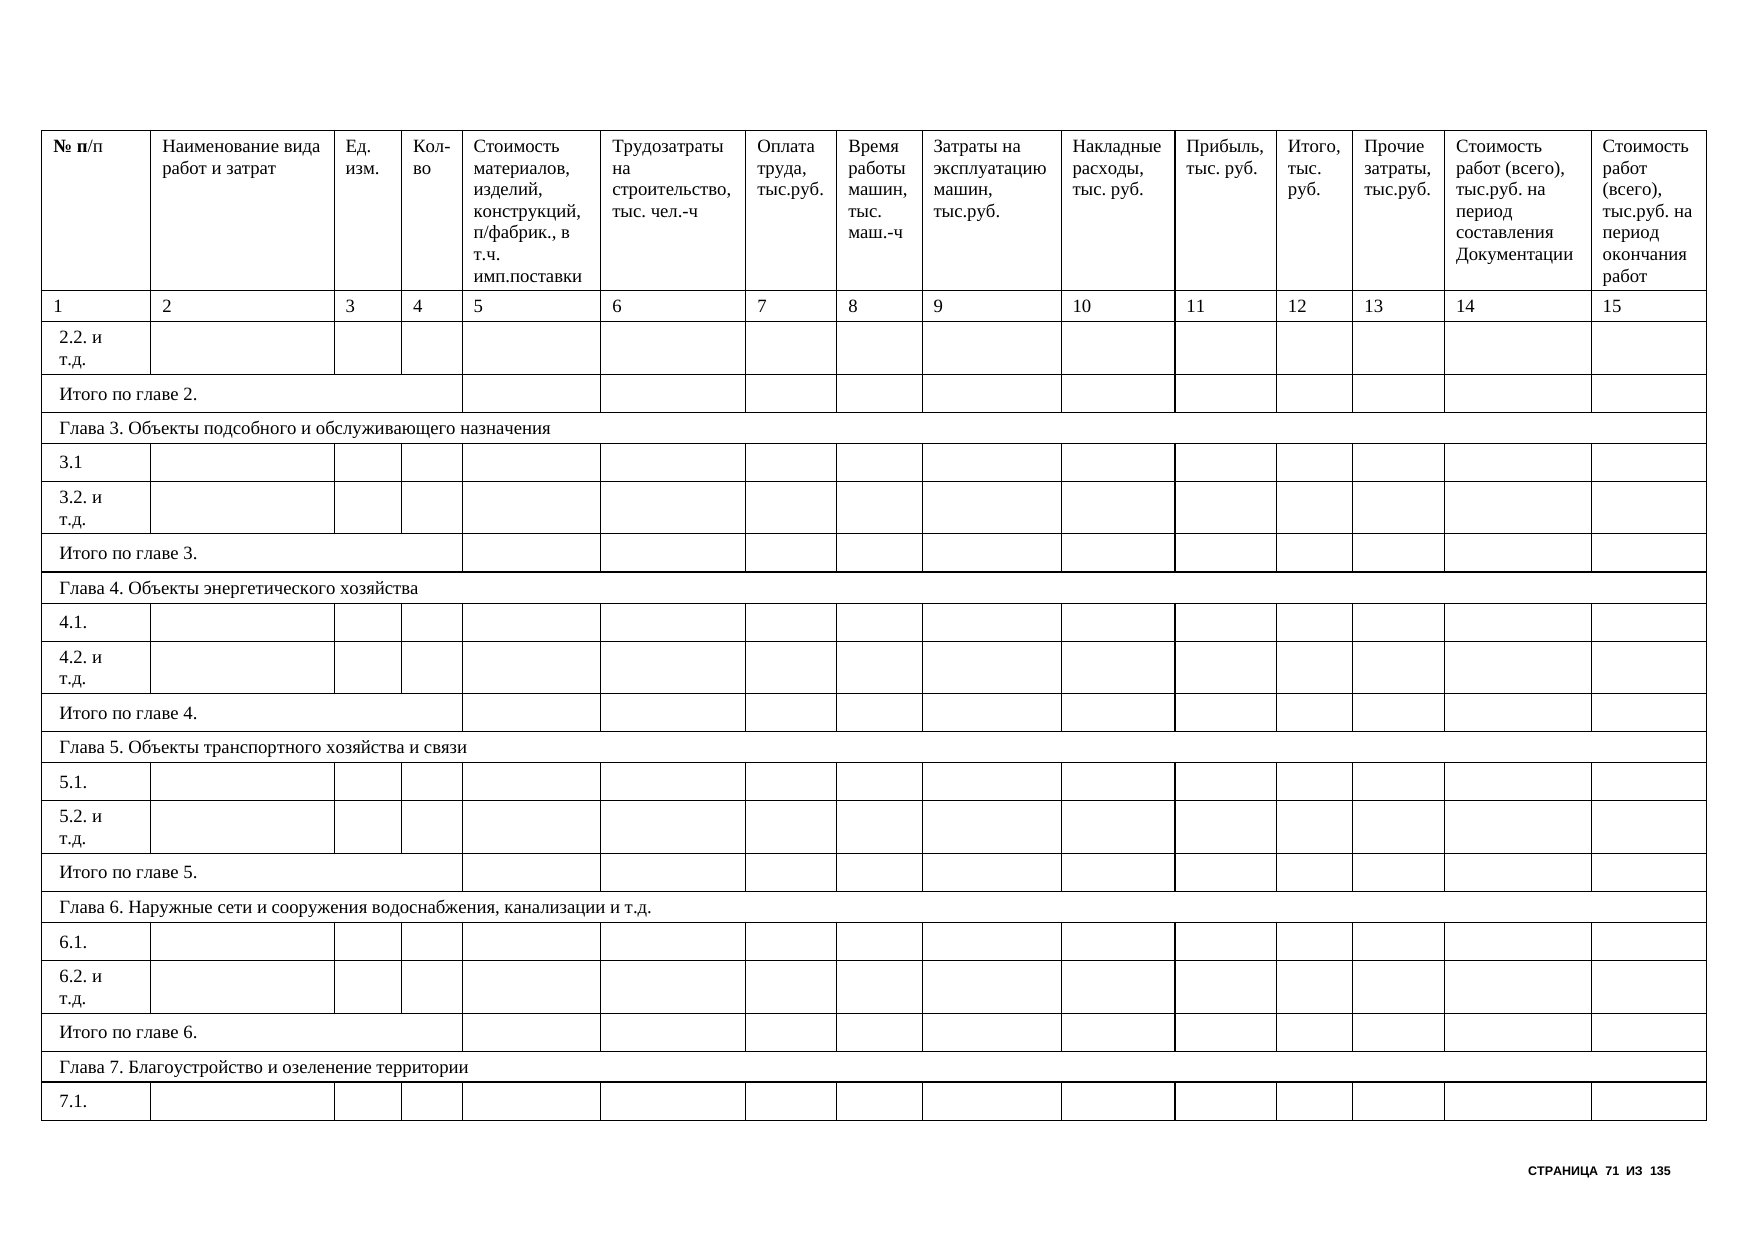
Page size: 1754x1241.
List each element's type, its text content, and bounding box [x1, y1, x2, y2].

table_cell [1176, 854, 1276, 891]
table_cell [463, 694, 600, 731]
table_cell 2 [151, 291, 334, 321]
table_header Затраты на эксплуатацию машин, тыс.руб. [923, 131, 1061, 290]
table_cell [1176, 482, 1276, 533]
table_cell [923, 854, 1061, 891]
table_cell [1353, 604, 1444, 641]
table_cell [1445, 642, 1591, 693]
table_cell [463, 923, 600, 960]
table_cell [463, 604, 600, 641]
table_cell [1445, 961, 1591, 1012]
table_cell [837, 763, 922, 800]
table_cell Итого по главе 2. [42, 375, 462, 412]
table_cell [601, 482, 745, 533]
table_cell [1353, 482, 1444, 533]
table_cell 14 [1445, 291, 1591, 321]
table_cell [1176, 1083, 1276, 1119]
table_cell [923, 801, 1061, 853]
table_cell [1062, 763, 1174, 800]
table_cell [837, 444, 922, 481]
table_cell [1062, 482, 1174, 533]
table_cell [402, 801, 462, 853]
table_cell [1445, 923, 1591, 960]
table_cell [335, 444, 401, 481]
table_cell [1176, 444, 1276, 481]
table_cell [1062, 375, 1174, 412]
table_cell [402, 923, 462, 960]
table_cell [1353, 1014, 1444, 1051]
table_cell [335, 642, 401, 693]
table_cell Глава 7. Благоустройство и озеленение территории [42, 1052, 1706, 1081]
table_cell 3.2. и т.д. [42, 482, 150, 533]
table_cell [463, 444, 600, 481]
table_cell [1176, 604, 1276, 641]
table_cell [463, 1083, 600, 1119]
table_cell [1353, 763, 1444, 800]
table_cell [402, 604, 462, 641]
table_cell [601, 1014, 745, 1051]
table_cell [1062, 444, 1174, 481]
table_header Время работы машин, тыс. маш.-ч [837, 131, 922, 290]
table_cell [601, 1083, 745, 1119]
table_header Накладные расходы, тыс. руб. [1062, 131, 1174, 290]
table_cell 12 [1277, 291, 1352, 321]
table_cell [746, 375, 836, 412]
table_cell [601, 444, 745, 481]
table_cell [601, 694, 745, 731]
table_cell 7 [746, 291, 836, 321]
table_cell [402, 1083, 462, 1119]
table_cell [1176, 534, 1276, 571]
table_cell [1353, 961, 1444, 1012]
table_cell [746, 961, 836, 1012]
table_header Итого, тыс. руб. [1277, 131, 1352, 290]
table_cell Глава 3. Объекты подсобного и обслуживающего назначения [42, 413, 1706, 443]
table_cell [923, 923, 1061, 960]
table_cell [1062, 694, 1174, 731]
table_cell [601, 322, 745, 374]
table_cell 6.2. и т.д. [42, 961, 150, 1012]
table_header Стоимость работ (всего), тыс.руб. на период окончания работ [1592, 131, 1706, 290]
table_cell [837, 1014, 922, 1051]
table_cell [1277, 694, 1352, 731]
table_cell 15 [1592, 291, 1706, 321]
table_cell [1592, 375, 1706, 412]
table_header № п/п [42, 131, 150, 290]
table_cell [151, 604, 334, 641]
table_cell [335, 482, 401, 533]
table_cell 2.2. и т.д. [42, 322, 150, 374]
table_cell [151, 763, 334, 800]
table_cell [746, 444, 836, 481]
table_cell [1176, 642, 1276, 693]
table_cell [402, 444, 462, 481]
table_header Прибыль, тыс. руб. [1176, 131, 1276, 290]
table_cell [1445, 763, 1591, 800]
table_cell [151, 923, 334, 960]
table_cell [1353, 923, 1444, 960]
table_cell 8 [837, 291, 922, 321]
table_cell [1176, 961, 1276, 1012]
table_cell [1062, 923, 1174, 960]
table_cell Итого по главе 3. [42, 534, 462, 571]
table_cell [1062, 1083, 1174, 1119]
table_cell [463, 854, 600, 891]
table_cell [923, 322, 1061, 374]
table_header Трудозатраты на строительство, тыс. чел.-ч [601, 131, 745, 290]
table_cell [1062, 642, 1174, 693]
table_cell Итого по главе 6. [42, 1014, 462, 1051]
table_cell 10 [1062, 291, 1174, 321]
table_cell [837, 854, 922, 891]
table_cell [1277, 763, 1352, 800]
table_cell [1592, 534, 1706, 571]
table_cell [837, 923, 922, 960]
table_cell [923, 961, 1061, 1012]
table_cell [463, 642, 600, 693]
table_cell [1445, 1014, 1591, 1051]
table_cell [1445, 801, 1591, 853]
table_cell [837, 482, 922, 533]
table_cell 13 [1353, 291, 1444, 321]
table_cell [601, 961, 745, 1012]
table_cell [1353, 444, 1444, 481]
table_cell 5 [463, 291, 600, 321]
table_cell [335, 961, 401, 1012]
table_cell [1353, 642, 1444, 693]
table_cell [1445, 322, 1591, 374]
table_header Оплата труда, тыс.руб. [746, 131, 836, 290]
table_cell [463, 1014, 600, 1051]
table_cell [1353, 1083, 1444, 1119]
table_cell [335, 322, 401, 374]
table_header Наименование вида работ и затрат [151, 131, 334, 290]
table_cell [837, 322, 922, 374]
table_cell [1277, 1083, 1352, 1119]
table_cell [1277, 375, 1352, 412]
table_cell [1592, 923, 1706, 960]
table_cell [1176, 801, 1276, 853]
table_cell [746, 694, 836, 731]
table_cell [1592, 1083, 1706, 1119]
table_cell [1445, 534, 1591, 571]
table_cell [923, 694, 1061, 731]
table_cell [1277, 444, 1352, 481]
table_cell 6 [601, 291, 745, 321]
table_cell [923, 763, 1061, 800]
table_cell [746, 642, 836, 693]
table_cell 6.1. [42, 923, 150, 960]
table_cell [1353, 534, 1444, 571]
table_cell [1062, 604, 1174, 641]
table_cell [1592, 642, 1706, 693]
table_cell [151, 482, 334, 533]
table_cell [1062, 534, 1174, 571]
table_cell [1062, 322, 1174, 374]
table_cell [837, 375, 922, 412]
table_cell [402, 642, 462, 693]
table_cell 3.1 [42, 444, 150, 481]
table_cell [463, 375, 600, 412]
table_cell [1277, 1014, 1352, 1051]
table_cell [1592, 482, 1706, 533]
table_cell [151, 444, 334, 481]
table_cell [1592, 763, 1706, 800]
table_header Стоимость работ (всего), тыс.руб. на период составления Документации [1445, 131, 1591, 290]
table_cell [837, 1083, 922, 1119]
table_cell [1445, 854, 1591, 891]
table_header Кол-во [402, 131, 462, 290]
table_cell [1062, 1014, 1174, 1051]
table_cell [1277, 801, 1352, 853]
table_cell [601, 534, 745, 571]
table_cell [335, 763, 401, 800]
table_cell [335, 923, 401, 960]
table_cell [151, 801, 334, 853]
table_cell [463, 482, 600, 533]
table_cell [1445, 1083, 1591, 1119]
table_cell [601, 801, 745, 853]
table_cell [837, 694, 922, 731]
table_cell [402, 961, 462, 1012]
table_cell 5.2. и т.д. [42, 801, 150, 853]
table_cell [746, 854, 836, 891]
table_cell 1 [42, 291, 150, 321]
table_cell [335, 801, 401, 853]
table_cell [1277, 482, 1352, 533]
table_cell [151, 322, 334, 374]
table_cell [1592, 961, 1706, 1012]
table_cell [1062, 961, 1174, 1012]
table_cell [1176, 375, 1276, 412]
table_cell [1176, 923, 1276, 960]
table_cell 4 [402, 291, 462, 321]
table_cell [746, 923, 836, 960]
table_cell [837, 801, 922, 853]
table_cell [837, 604, 922, 641]
table_cell [402, 763, 462, 800]
table_cell 3 [335, 291, 401, 321]
table_cell [1353, 801, 1444, 853]
table_cell Итого по главе 4. [42, 694, 462, 731]
table_cell [463, 534, 600, 571]
table_cell [463, 801, 600, 853]
table_cell [837, 534, 922, 571]
table_cell [1592, 694, 1706, 731]
table_cell [1277, 604, 1352, 641]
table_cell [1062, 801, 1174, 853]
table_cell [837, 961, 922, 1012]
table_cell 4.2. и т.д. [42, 642, 150, 693]
table_cell [402, 322, 462, 374]
table_cell 5.1. [42, 763, 150, 800]
table_cell [923, 482, 1061, 533]
table_cell [1592, 444, 1706, 481]
table_cell 11 [1176, 291, 1276, 321]
table_cell [402, 482, 462, 533]
table_cell Глава 5. Объекты транспортного хозяйства и связи [42, 732, 1706, 762]
table_cell [837, 642, 922, 693]
table_cell [1062, 854, 1174, 891]
table_cell [746, 534, 836, 571]
table_cell [601, 375, 745, 412]
table_cell [601, 604, 745, 641]
table_cell [746, 604, 836, 641]
table_header Прочие затраты, тыс.руб. [1353, 131, 1444, 290]
table_cell 4.1. [42, 604, 150, 641]
table_cell [746, 763, 836, 800]
table_cell [1445, 482, 1591, 533]
table_cell [1592, 801, 1706, 853]
table_cell [601, 763, 745, 800]
table_cell [151, 642, 334, 693]
table_cell [1592, 604, 1706, 641]
table_cell [1176, 1014, 1276, 1051]
table_header Ед. изм. [335, 131, 401, 290]
table_cell [1445, 375, 1591, 412]
table_cell [335, 604, 401, 641]
table_cell [601, 923, 745, 960]
table_cell [1592, 322, 1706, 374]
table_cell [1353, 322, 1444, 374]
table_cell 7.1. [42, 1083, 150, 1119]
table_cell Глава 6. Наружные сети и сооружения водоснабжения, канализации и т.д. [42, 892, 1706, 922]
table_cell [151, 961, 334, 1012]
table_cell [601, 642, 745, 693]
table_cell [1277, 322, 1352, 374]
table_cell [923, 444, 1061, 481]
table_cell [463, 763, 600, 800]
table_cell [1592, 854, 1706, 891]
table_cell [1353, 854, 1444, 891]
table_cell [1277, 923, 1352, 960]
table_cell [1176, 322, 1276, 374]
table_cell [923, 604, 1061, 641]
table_cell [923, 534, 1061, 571]
table_header Стоимость материалов, изделий, конструкций, п/фабрик., в т.ч. имп.поставки [463, 131, 600, 290]
table_cell [1277, 534, 1352, 571]
table_cell [746, 482, 836, 533]
table_cell [463, 961, 600, 1012]
table_cell [746, 801, 836, 853]
table_cell [601, 854, 745, 891]
table_cell [923, 1083, 1061, 1119]
table_cell [1445, 444, 1591, 481]
table_cell [1176, 763, 1276, 800]
table_cell [335, 1083, 401, 1119]
table_cell [746, 1083, 836, 1119]
table_cell [1353, 375, 1444, 412]
table_cell [1445, 604, 1591, 641]
table_cell [463, 322, 600, 374]
table_cell [1176, 694, 1276, 731]
table_cell [923, 1014, 1061, 1051]
table_cell [1277, 642, 1352, 693]
table_cell [746, 322, 836, 374]
table_cell [1277, 854, 1352, 891]
table_cell [746, 1014, 836, 1051]
table_cell [1277, 961, 1352, 1012]
table_cell [1592, 1014, 1706, 1051]
table_cell 9 [923, 291, 1061, 321]
table_cell Глава 4. Объекты энергетического хозяйства [42, 573, 1706, 602]
table_cell [151, 1083, 334, 1119]
table_cell [1353, 694, 1444, 731]
table_cell [923, 375, 1061, 412]
table_cell Итого по главе 5. [42, 854, 462, 891]
table_cell [1445, 694, 1591, 731]
table_cell [923, 642, 1061, 693]
